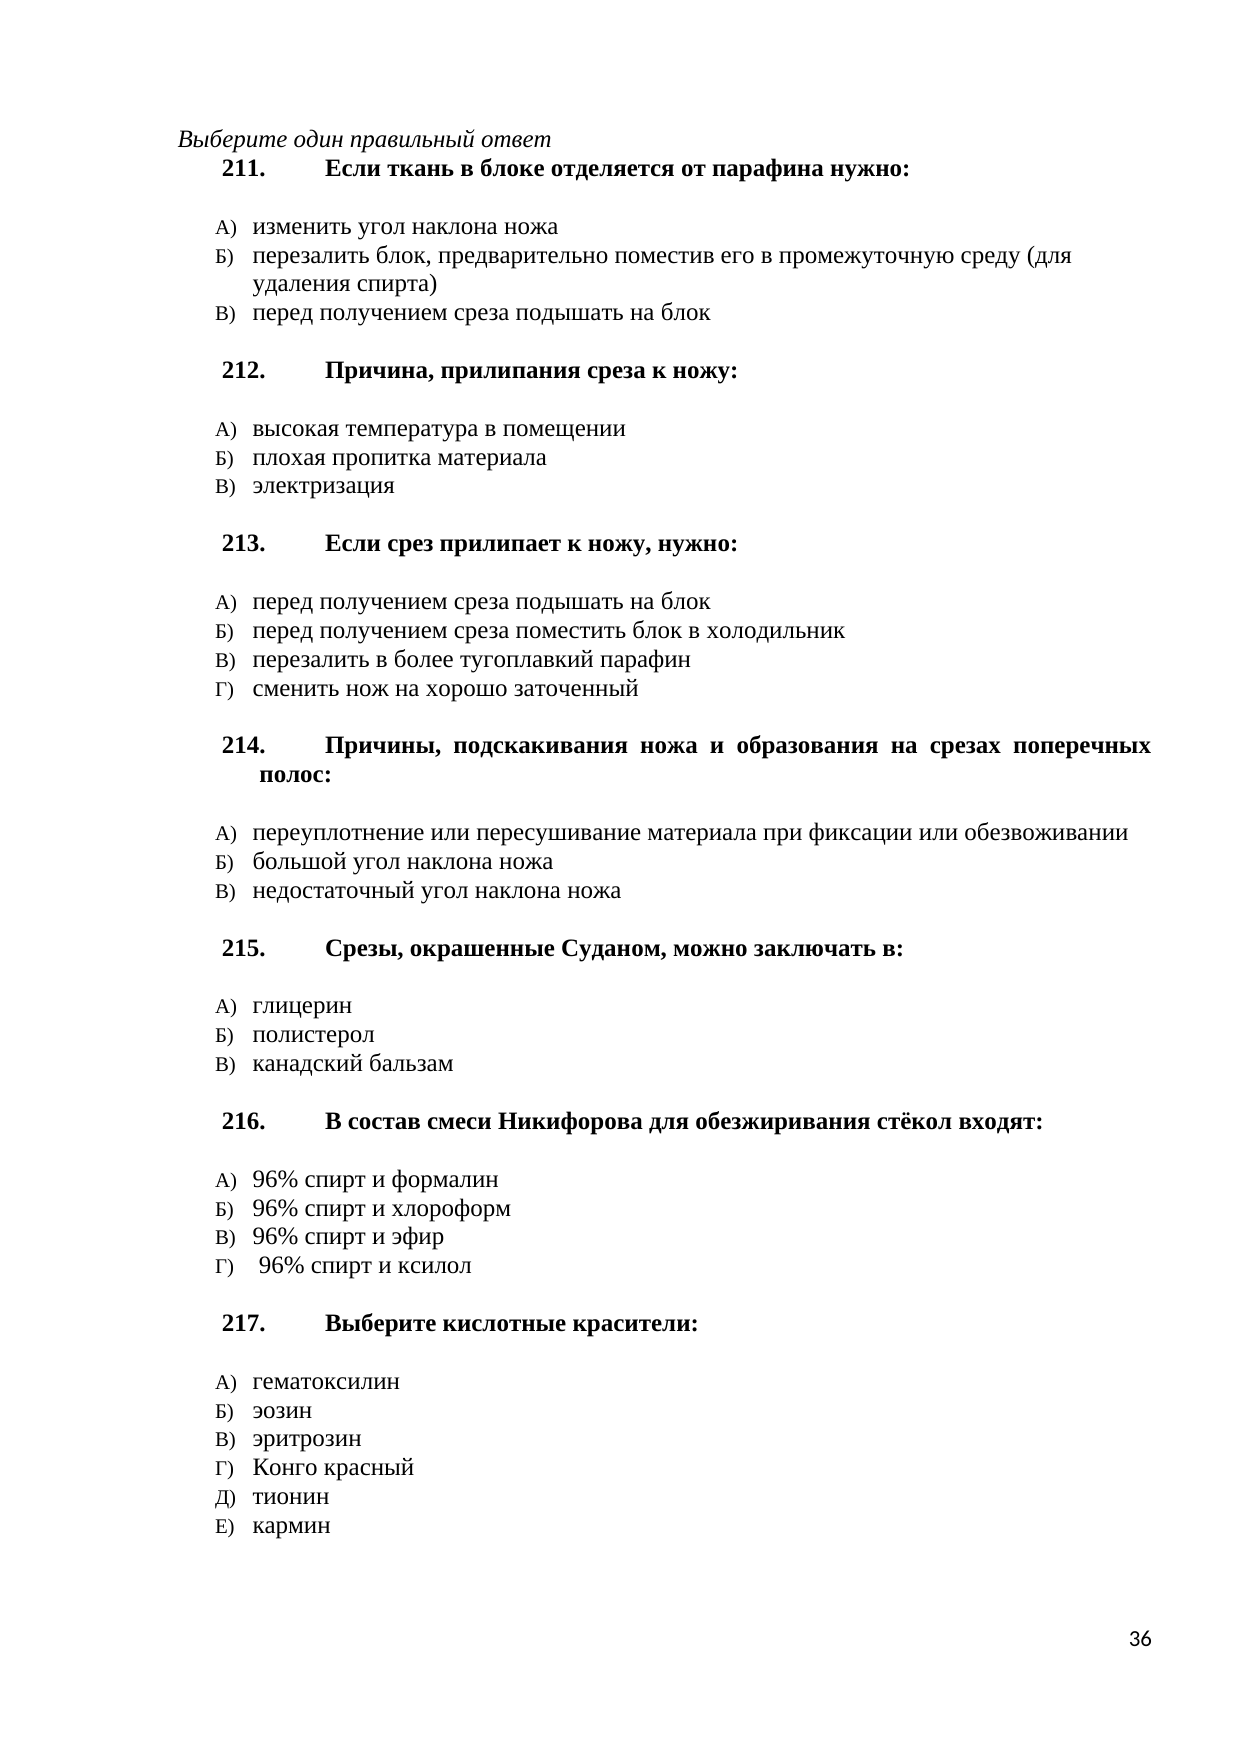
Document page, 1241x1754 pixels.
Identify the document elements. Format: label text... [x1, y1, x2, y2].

list эозин [215, 1395, 1152, 1423]
list Если ткань в блоке отделяется от парафина нужно: [222, 153, 1152, 182]
list перезалить блок, предварительно поместив его в промежуточную среду (для удаления спирта) [215, 240, 1152, 297]
list перед получением среза подышать на блок [215, 586, 1152, 615]
list Если срез прилипает к ножу, нужно: [222, 528, 1152, 557]
list электризация [215, 471, 1152, 499]
list перед получением среза поместить блок в холодильник [215, 615, 1152, 644]
list 96% спирт и эфир [215, 1221, 1152, 1250]
list перед получением среза подышать на блок [215, 297, 1152, 326]
list эритрозин [215, 1423, 1152, 1452]
list изменить угол наклона ножа [215, 211, 1152, 240]
list высокая температура в помещении [215, 413, 1152, 442]
list тионин [215, 1481, 1152, 1510]
list Срезы, окрашенные Суданом, можно заключать в: [222, 933, 1152, 961]
list Причины, подскакивания ножа и образования на срезах поперечных полос: [222, 731, 1152, 788]
list большой угол наклона ножа [215, 846, 1152, 875]
list Конго красный [215, 1452, 1152, 1481]
list 96% спирт и ксилол [215, 1250, 1152, 1279]
list недостаточный угол наклона ножа [215, 875, 1152, 903]
list перезалить в более тугоплавкий парафин [215, 644, 1152, 673]
list сменить нож на хорошо заточенный [215, 673, 1152, 701]
list В состав смеси Никифорова для обезжиривания стёкол входят: [222, 1106, 1152, 1135]
list переуплотнение или пересушивание материала при фиксации или обезвоживании [215, 817, 1152, 846]
list кармин [215, 1510, 1152, 1538]
text Выберите один правильный ответ [177, 124, 1152, 153]
list 96% спирт и хлороформ [215, 1193, 1152, 1221]
list глицерин [215, 991, 1152, 1019]
list плохая пропитка материала [215, 442, 1152, 471]
list Причина, прилипания среза к ножу: [222, 355, 1152, 384]
list полистерол [215, 1019, 1152, 1048]
list 96% спирт и формалин [215, 1164, 1152, 1193]
list канадский бальзам [215, 1048, 1152, 1077]
list гематоксилин [215, 1366, 1152, 1395]
list Выберите кислотные красители: [222, 1308, 1152, 1337]
